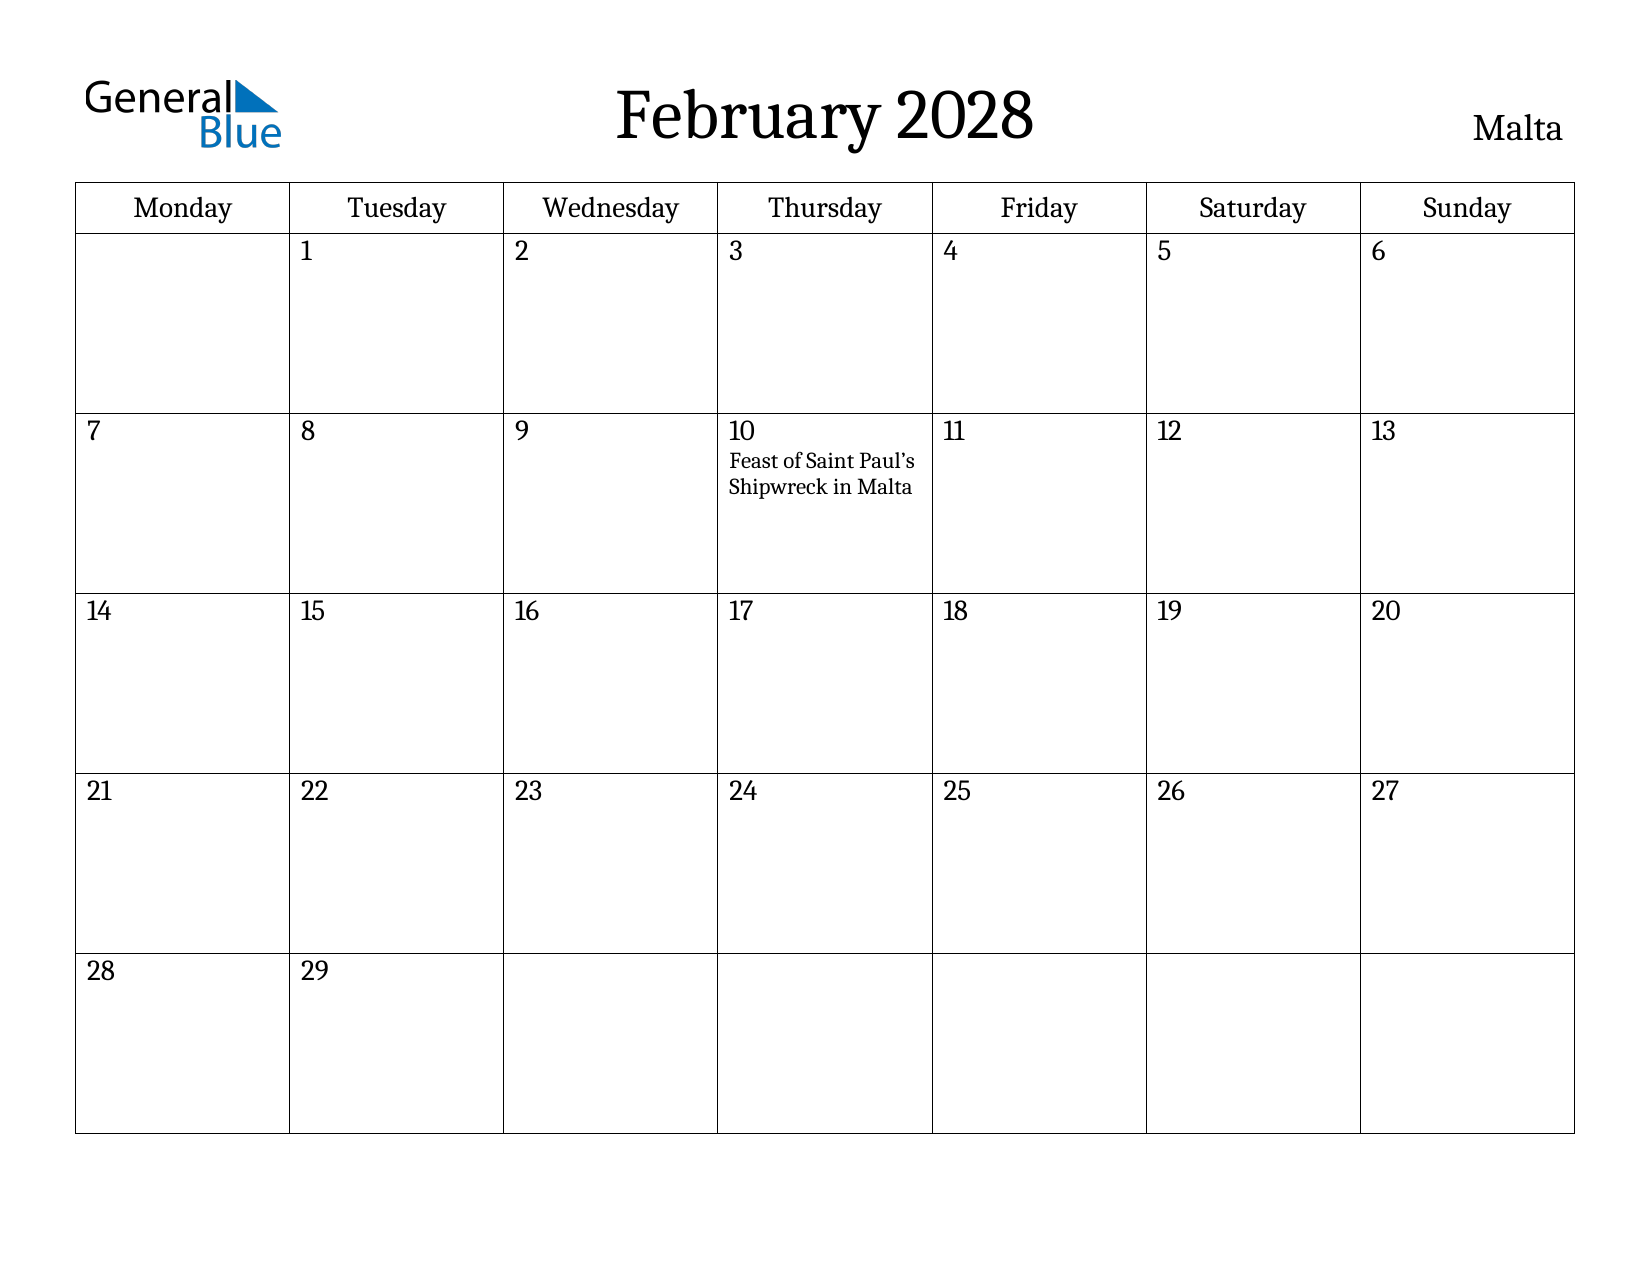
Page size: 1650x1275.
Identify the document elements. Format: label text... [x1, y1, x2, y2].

table_cell 3 [718, 234, 932, 267]
table_cell 27 [1361, 774, 1574, 807]
table_cell [76, 808, 289, 953]
table_cell 17 [718, 594, 932, 627]
table_cell [504, 808, 717, 953]
table_cell [290, 988, 503, 1133]
table_cell [933, 627, 1146, 773]
table_cell [1147, 954, 1360, 987]
table_cell [290, 808, 503, 953]
table_cell [76, 267, 289, 413]
table_cell Wednesday [504, 183, 717, 233]
table_cell [718, 988, 932, 1133]
table_cell [290, 267, 503, 413]
table_cell [76, 448, 289, 593]
table_cell 12 [1147, 414, 1360, 447]
table_cell 29 [290, 954, 503, 987]
table_header Malta [1146, 75, 1574, 182]
table_cell [1147, 808, 1360, 953]
table_cell [933, 808, 1146, 953]
table_cell 24 [718, 774, 932, 807]
table_cell [718, 627, 932, 773]
table_cell 4 [933, 234, 1146, 267]
table_cell 6 [1361, 234, 1574, 267]
table_cell Saturday [1147, 183, 1360, 233]
table_cell [718, 954, 932, 987]
table_cell [1147, 988, 1360, 1133]
table_cell 20 [1361, 594, 1574, 627]
table_cell [933, 988, 1146, 1133]
table_cell [1361, 627, 1574, 773]
table_header [76, 75, 503, 182]
table_cell [1147, 448, 1360, 593]
table_cell [1361, 988, 1574, 1133]
table_cell [76, 627, 289, 773]
table_cell Monday [76, 183, 289, 233]
table_cell [76, 988, 289, 1133]
table_cell [290, 627, 503, 773]
table_cell [1361, 808, 1574, 953]
table_cell [933, 267, 1146, 413]
table_cell 25 [933, 774, 1146, 807]
table_cell [504, 448, 717, 593]
table_cell 22 [290, 774, 503, 807]
table_cell 23 [504, 774, 717, 807]
table_cell 28 [76, 954, 289, 987]
table_cell Sunday [1361, 183, 1574, 233]
table_cell [1147, 627, 1360, 773]
table_cell Friday [933, 183, 1146, 233]
table_cell 10 [718, 414, 932, 447]
picture [86, 80, 281, 148]
table_cell 13 [1361, 414, 1574, 447]
table_cell 1 [290, 234, 503, 267]
table_cell [1361, 954, 1574, 987]
table_cell [718, 808, 932, 953]
table_cell 26 [1147, 774, 1360, 807]
table_cell 14 [76, 594, 289, 627]
table_cell [76, 234, 289, 267]
table_cell [504, 954, 717, 987]
table_cell [504, 627, 717, 773]
table_cell Tuesday [290, 183, 503, 233]
table_cell [933, 448, 1146, 593]
table_header February 2028 [504, 75, 1146, 182]
table_cell 11 [933, 414, 1146, 447]
table_cell [1361, 267, 1574, 413]
table_cell [718, 267, 932, 413]
table_cell 15 [290, 594, 503, 627]
table_cell [504, 988, 717, 1133]
table_cell [1147, 267, 1360, 413]
table_cell 18 [933, 594, 1146, 627]
table_cell [504, 267, 717, 413]
table_cell 5 [1147, 234, 1360, 267]
table_cell 21 [76, 774, 289, 807]
table_cell Thursday [718, 183, 932, 233]
table_cell 9 [504, 414, 717, 447]
table_cell [290, 448, 503, 593]
table_cell [933, 954, 1146, 987]
table_cell 2 [504, 234, 717, 267]
table_cell Feast of Saint Paul’s Shipwreck in Malta [718, 448, 932, 593]
table_cell [1361, 448, 1574, 593]
table_cell 8 [290, 414, 503, 447]
table_cell 7 [76, 414, 289, 447]
table_cell 16 [504, 594, 717, 627]
table_cell 19 [1147, 594, 1360, 627]
